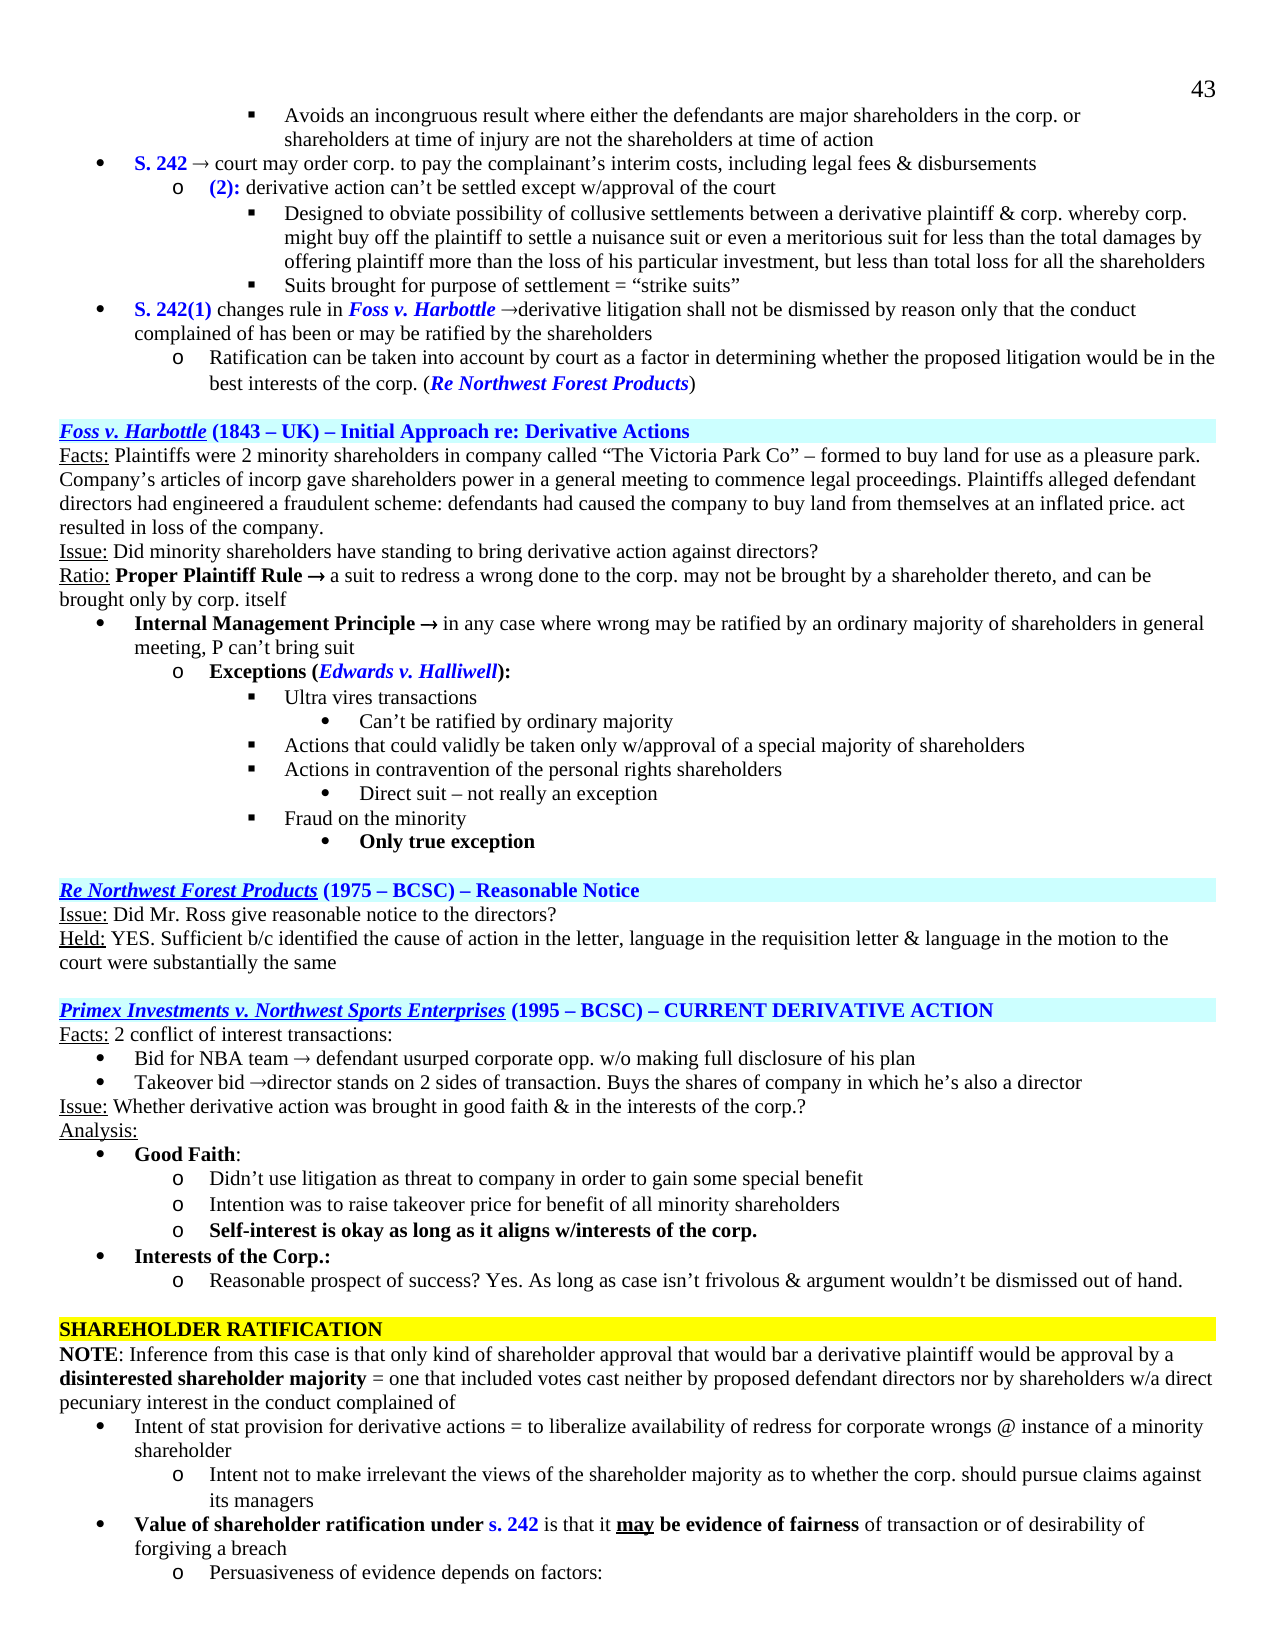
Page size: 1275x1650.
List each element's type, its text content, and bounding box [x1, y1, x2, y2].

list Interests of the Corp.: [97, 1243, 1216, 1268]
list Can’t be ratified by ordinary majority [322, 709, 1216, 733]
list Actions that could validly be taken only w/approval of a special majority of shareholders [247, 733, 1216, 757]
subtitle SHAREHOLDER RATIFICATION [59, 1317, 1216, 1341]
list Only true exception [322, 829, 1216, 853]
list Intent not to make irrelevant the views of the shareholder majority as to whether the corp. should pursue claims against its managers [172, 1462, 1216, 1512]
list Actions in contravention of the personal rights shareholders [247, 757, 1216, 781]
list Intention was to raise takeover price for benefit of all minority shareholders [172, 1192, 1216, 1218]
subtitle Re Northwest Forest Products (1975 – BCSC) – Reasonable Notice [59, 878, 1216, 902]
list Value of shareholder ratification under s. 242 is that it may be evidence of fairness of transaction or of desirability of forgiving a breach [97, 1512, 1216, 1560]
text NOTE: Inference from this case is that only kind of shareholder approval that would bar a derivative plaintiff would be approval by a disinterested shareholder majority = one that included votes cast neither by proposed defendant directors nor by shareholders w/a direct pecuniary interest in the conduct complained of [59, 1341, 1216, 1414]
subtitle Foss v. Harbottle (1843 – UK) – Initial Approach re: Derivative Actions [59, 419, 1216, 443]
text Issue: Whether derivative action was brought in good faith & in the interests of the corp.? [59, 1094, 1216, 1118]
list Avoids an incongruous result where either the defendants are major shareholders in the corp. or shareholders at time of injury are not the shareholders at time of action [247, 103, 1216, 151]
list Ultra vires transactions [247, 685, 1216, 709]
list Ratification can be taken into account by court as a factor in determining whether the proposed litigation would be in the best interests of the corp. (Re Northwest Forest Products) [172, 345, 1216, 395]
list Didn’t use litigation as threat to company in order to gain some special benefit [172, 1166, 1216, 1192]
list S. 242(1) changes rule in Foss v. Harbottle derivative litigation shall not be dismissed by reason only that the conduct complained of has been or may be ratified by the shareholders [97, 297, 1216, 345]
list Suits brought for purpose of settlement = “strike suits” [247, 273, 1216, 297]
list Persuasiveness of evidence depends on factors: [172, 1560, 1216, 1585]
text Facts: Plaintiffs were 2 minority shareholders in company called “The Victoria Park Co” – formed to buy land for use as a pleasure park. Company’s articles of incorp gave shareholders power in a general meeting to commence legal proceedings. Plaintiffs alleged defendant directors had engineered a fraudulent scheme: defendants had caused the company to buy land from themselves at an inflated price. act resulted in loss of the company. [59, 443, 1216, 539]
list Designed to obviate possibility of collusive settlements between a derivative plaintiff & corp. whereby corp. might buy off the plaintiff to settle a nuisance suit or even a meritorious suit for less than the total damages by offering plaintiff more than the loss of his particular investment, but less than total loss for all the shareholders [247, 201, 1216, 273]
list Good Faith: [97, 1142, 1216, 1166]
list Reasonable prospect of success? Yes. As long as case isn’t frivolous & argument wouldn’t be dismissed out of hand. [172, 1268, 1216, 1293]
text Held: YES. Sufficient b/c identified the cause of action in the letter, language in the requisition letter & language in the motion to the court were substantially the same [59, 926, 1216, 974]
text Facts: 2 conflict of interest transactions: [59, 1022, 1216, 1046]
text Issue: Did Mr. Ross give reasonable notice to the directors? [59, 902, 1216, 926]
list Direct suit – not really an exception [322, 781, 1216, 805]
subtitle Primex Investments v. Northwest Sports Enterprises (1995 – BCSC) – CURRENT DERIVATIVE ACTION [59, 998, 1216, 1022]
list Self-interest is okay as long as it aligns w/interests of the corp. [172, 1218, 1216, 1243]
list Internal Management Principle in any case where wrong may be ratified by an ordinary majority of shareholders in general meeting, P can’t bring suit [97, 611, 1216, 659]
list Exceptions (Edwards v. Halliwell): [172, 659, 1216, 685]
list Takeover bid director stands on 2 sides of transaction. Buys the shares of company in which he’s also a director [97, 1070, 1216, 1094]
list Fraud on the minority [247, 805, 1216, 829]
list S. 242 court may order corp. to pay the complainant’s interim costs, including legal fees & disbursements [97, 151, 1216, 175]
text Ratio: Proper Plaintiff Rule a suit to redress a wrong done to the corp. may not be brought by a shareholder thereto, and can be brought only by corp. itself [59, 563, 1216, 611]
text Issue: Did minority shareholders have standing to bring derivative action against directors? [59, 539, 1216, 563]
list Bid for NBA team defendant usurped corporate opp. w/o making full disclosure of his plan [97, 1046, 1216, 1070]
list Intent of stat provision for derivative actions = to liberalize availability of redress for corporate wrongs @ instance of a minority shareholder [97, 1414, 1216, 1462]
text Analysis: [59, 1118, 1216, 1142]
list (2): derivative action can’t be settled except w/approval of the court [172, 175, 1216, 201]
